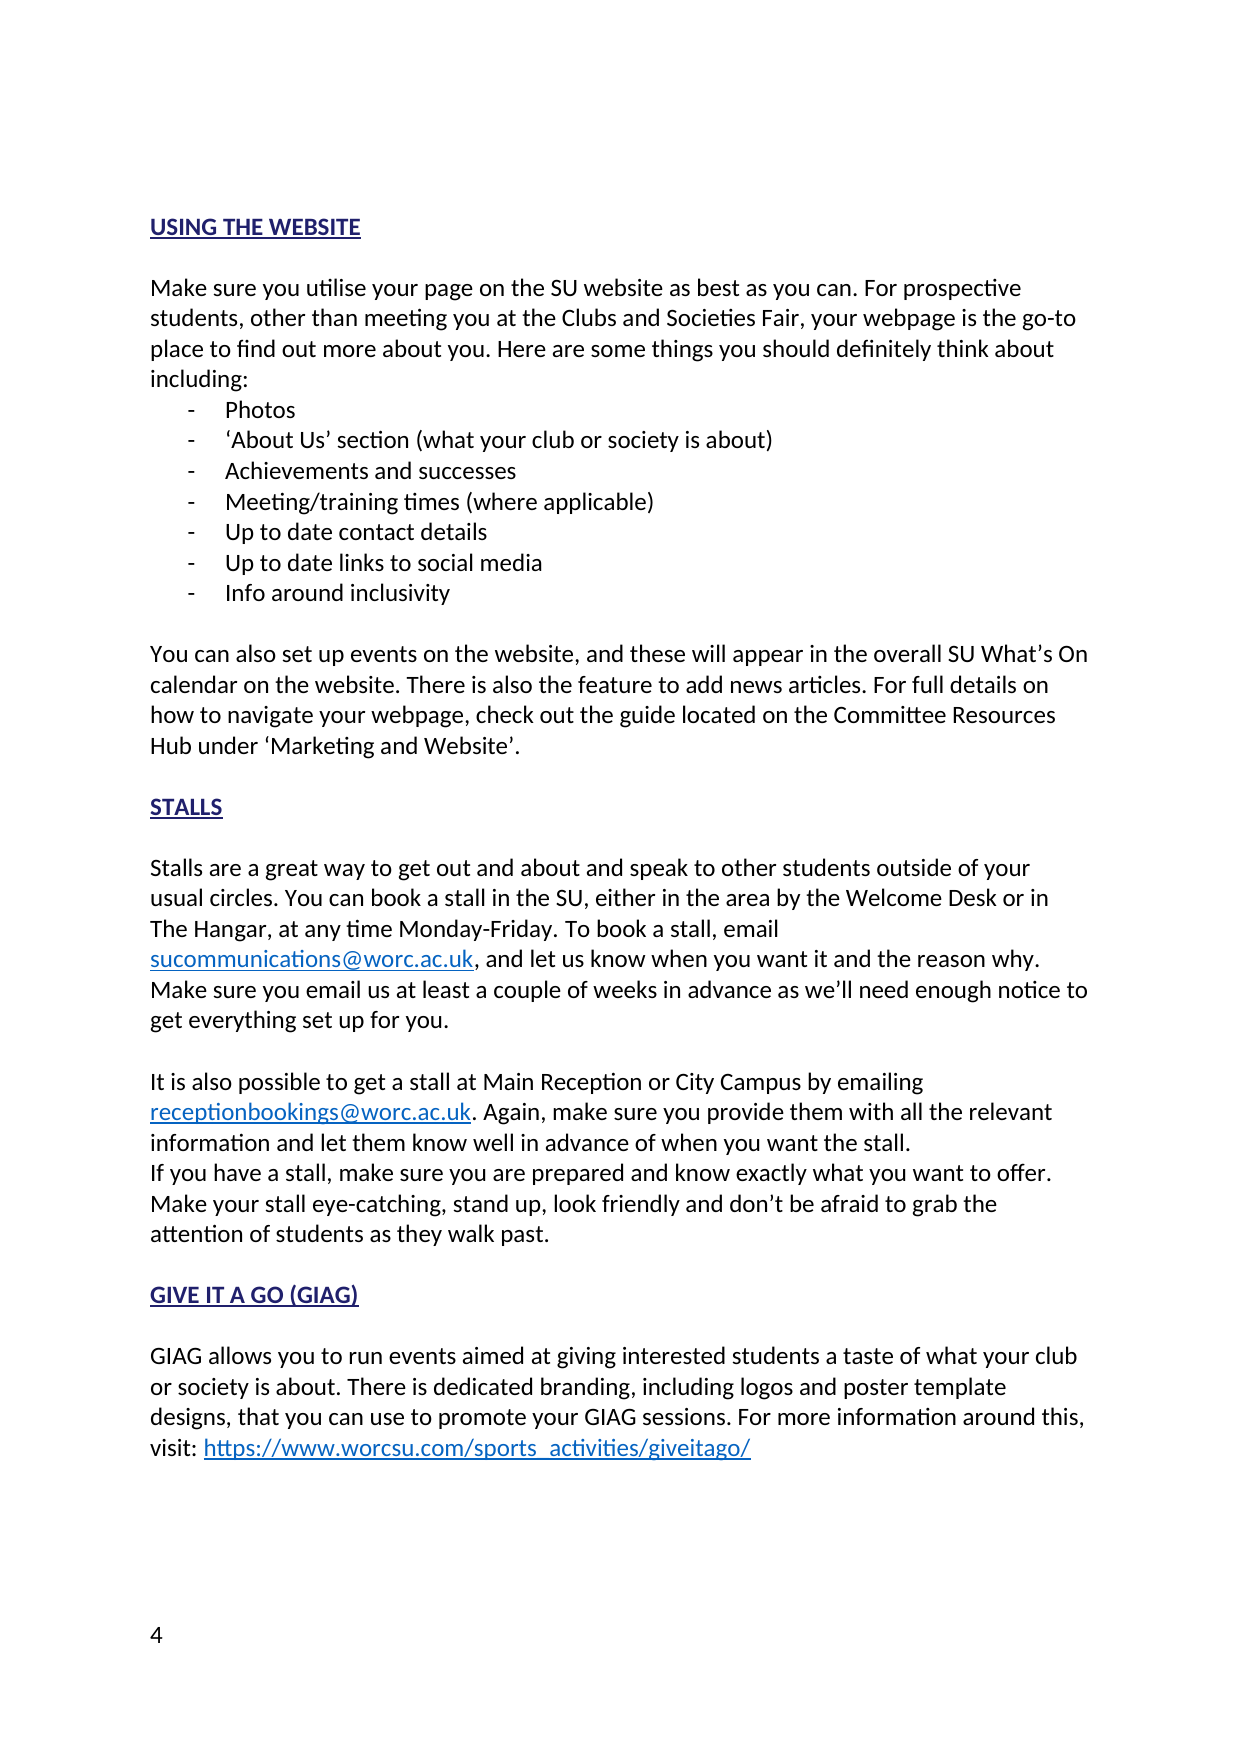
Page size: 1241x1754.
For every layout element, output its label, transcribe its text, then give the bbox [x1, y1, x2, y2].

text You can also set up events on the website, and these will appear in the overall SU What’s On calendar on the website. There is also the feature to add news articles. For full details on how to navigate your webpage, check out the guide located on the Committee Resources Hub under ‘Marketing and Website’. [150, 638, 1090, 760]
text If you have a stall, make sure you are prepared and know exactly what you want to offer. Make your stall eye-catching, stand up, look friendly and don’t be afraid to grab the attention of students as they walk past. [150, 1157, 1090, 1249]
list Photos [187, 394, 1090, 425]
text GIVE IT A GO (GIAG) [150, 1279, 1090, 1310]
list Meeting/training times (where applicable) [187, 486, 1090, 516]
text STALLS [150, 791, 1090, 821]
text GIAG allows you to run events aimed at giving interested students a taste of what your club or society is about. There is dedicated branding, including logos and poster template designs, that you can use to promote your GIAG sessions. For more information around this, visit: https://www.worcsu.com/sports_activities/giveitago/ [150, 1340, 1090, 1462]
list Up to date contact details [187, 516, 1090, 547]
text It is also possible to get a stall at Main Reception or City Campus by emailing receptionbookings@worc.ac.uk. Again, make sure you provide them with all the relevant information and let them know well in advance of when you want the stall. [150, 1066, 1090, 1157]
list Achievements and successes [187, 455, 1090, 486]
list Info around inclusivity [187, 577, 1090, 608]
list ‘About Us’ section (what your club or society is about) [187, 425, 1090, 455]
text Stalls are a great way to get out and about and speak to other students outside of your usual circles. You can book a stall in the SU, either in the area by the Welcome Desk or in The Hangar, at any time Monday-Friday. To book a stall, email sucommunications@worc.ac.uk, and let us know when you want it and the reason why. Make sure you email us at least a couple of weeks in advance as we’ll need enough notice to get everything set up for you. [150, 852, 1090, 1035]
text USING THE WEBSITE [150, 211, 1090, 242]
list Up to date links to social media [187, 547, 1090, 577]
text Make sure you utilise your page on the SU website as best as you can. For prospective students, other than meeting you at the Clubs and Societies Fair, your webpage is the go-to place to find out more about you. Here are some things you should definitely think about including: [150, 272, 1090, 394]
